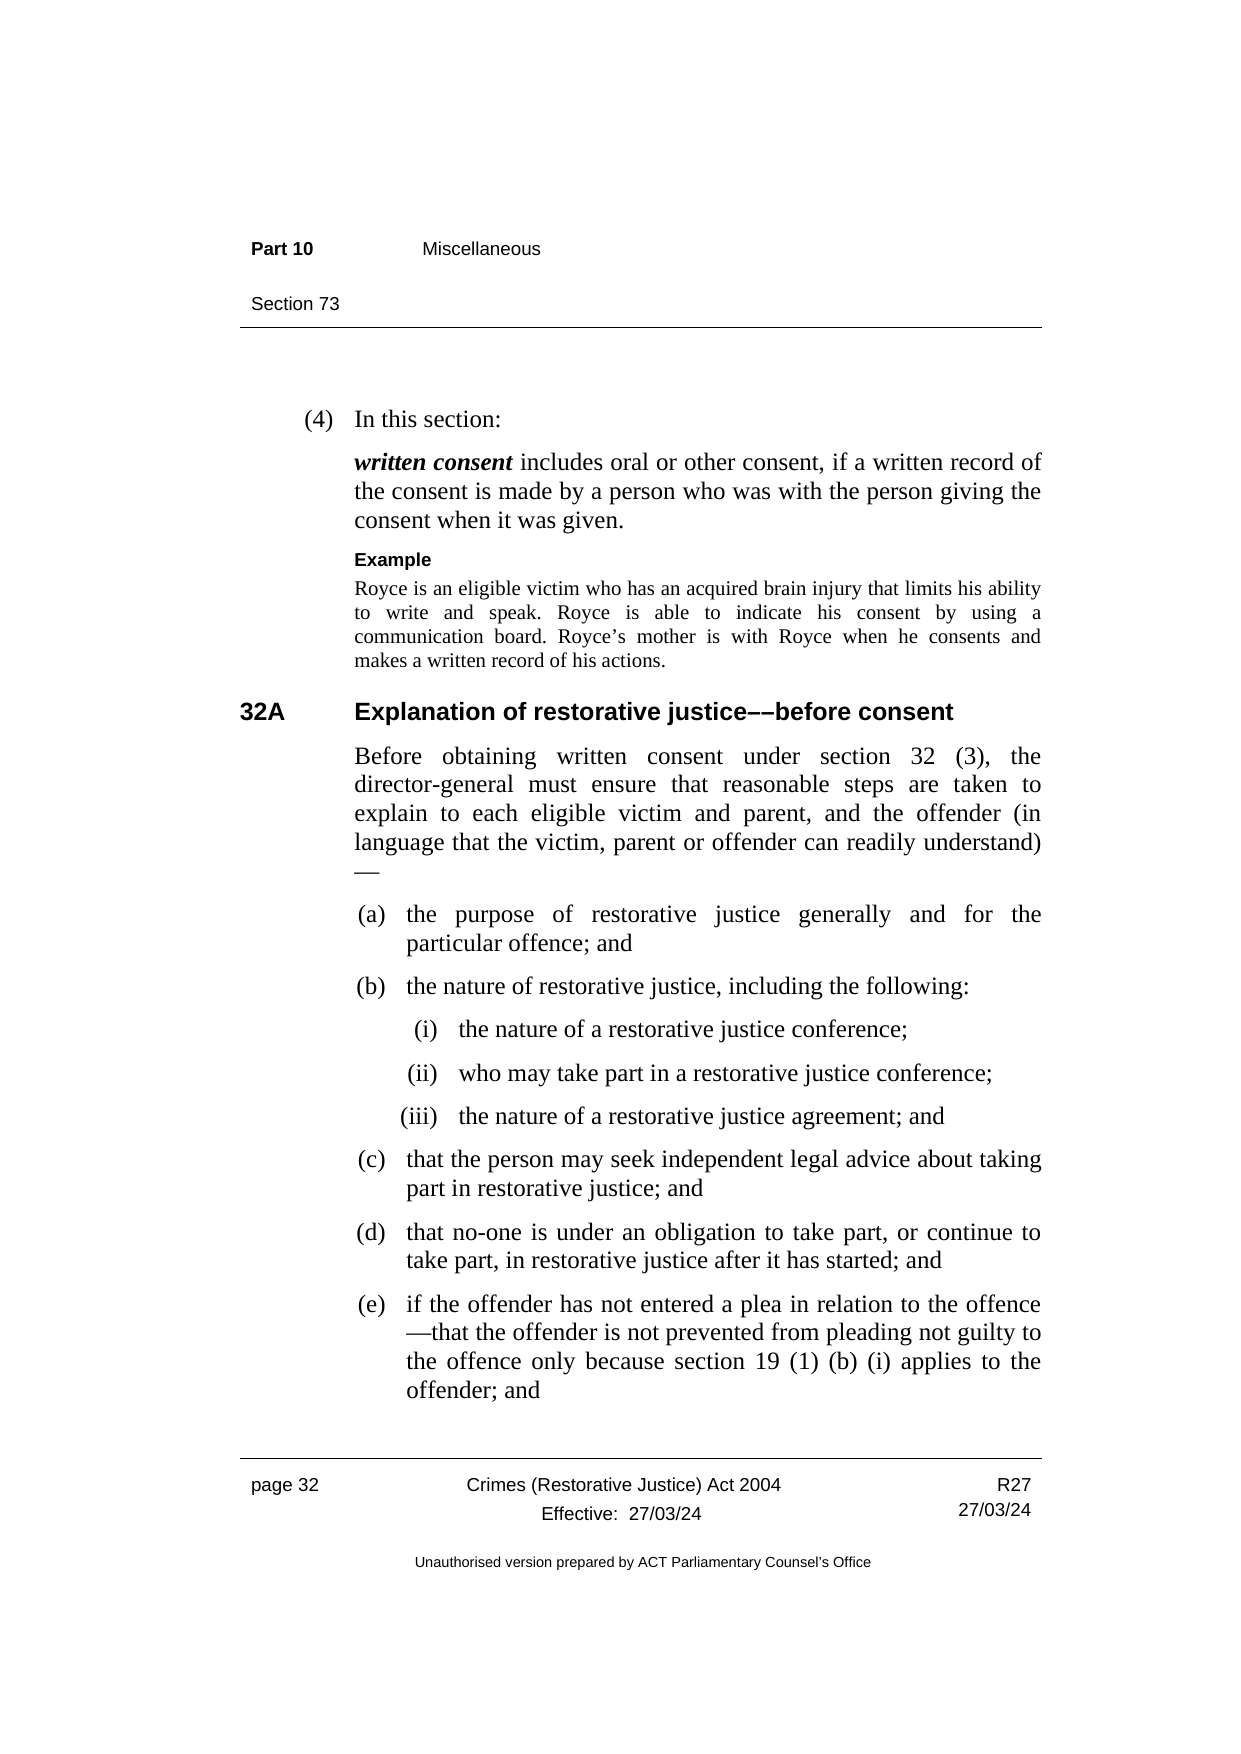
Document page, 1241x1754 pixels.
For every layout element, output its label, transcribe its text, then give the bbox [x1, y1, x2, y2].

text Example [354, 548, 1042, 570]
text written consent includes oral or other consent, if a written record of the consent is made by a person who was with the person giving the consent when it was given. [354, 447, 1042, 534]
text (b) the nature of restorative justice, including the following: [239, 971, 1042, 1000]
text (e) if the offender has not entered a plea in relation to the offence—that the offender is not prevented from pleading not guilty to the offence only because section 19 (1) (b) (i) applies to the offender; and [239, 1289, 1042, 1404]
text Royce is an eligible victim who has an acquired brain injury that limits his ability to write and speak. Royce is able to indicate his consent by using a communication board. Royce’s mother is with Royce when he consents and makes a written record of his actions. [354, 576, 1042, 672]
text (i) the nature of a restorative justice conference; [239, 1014, 1042, 1043]
text (iii) the nature of a restorative justice agreement; and [239, 1101, 1042, 1130]
text (a) the purpose of restorative justice generally and for the particular offence; and [239, 899, 1042, 957]
text (ii) who may take part in a restorative justice conference; [239, 1058, 1042, 1087]
text Before obtaining written consent under section 32 (3), the director-general must ensure that reasonable steps are taken to explain to each eligible victim and parent, and the offender (in language that the victim, parent or offender can readily understand)— [354, 741, 1042, 884]
text (d) that no-one is under an obligation to take part, or continue to take part, in restorative justice after it has started; and [239, 1217, 1042, 1274]
text (c) that the person may seek independent legal advice about taking part in restorative justice; and [239, 1144, 1042, 1202]
text 32A Explanation of restorative justice––before consent [239, 697, 1042, 726]
text (4) In this section: [239, 404, 1042, 433]
